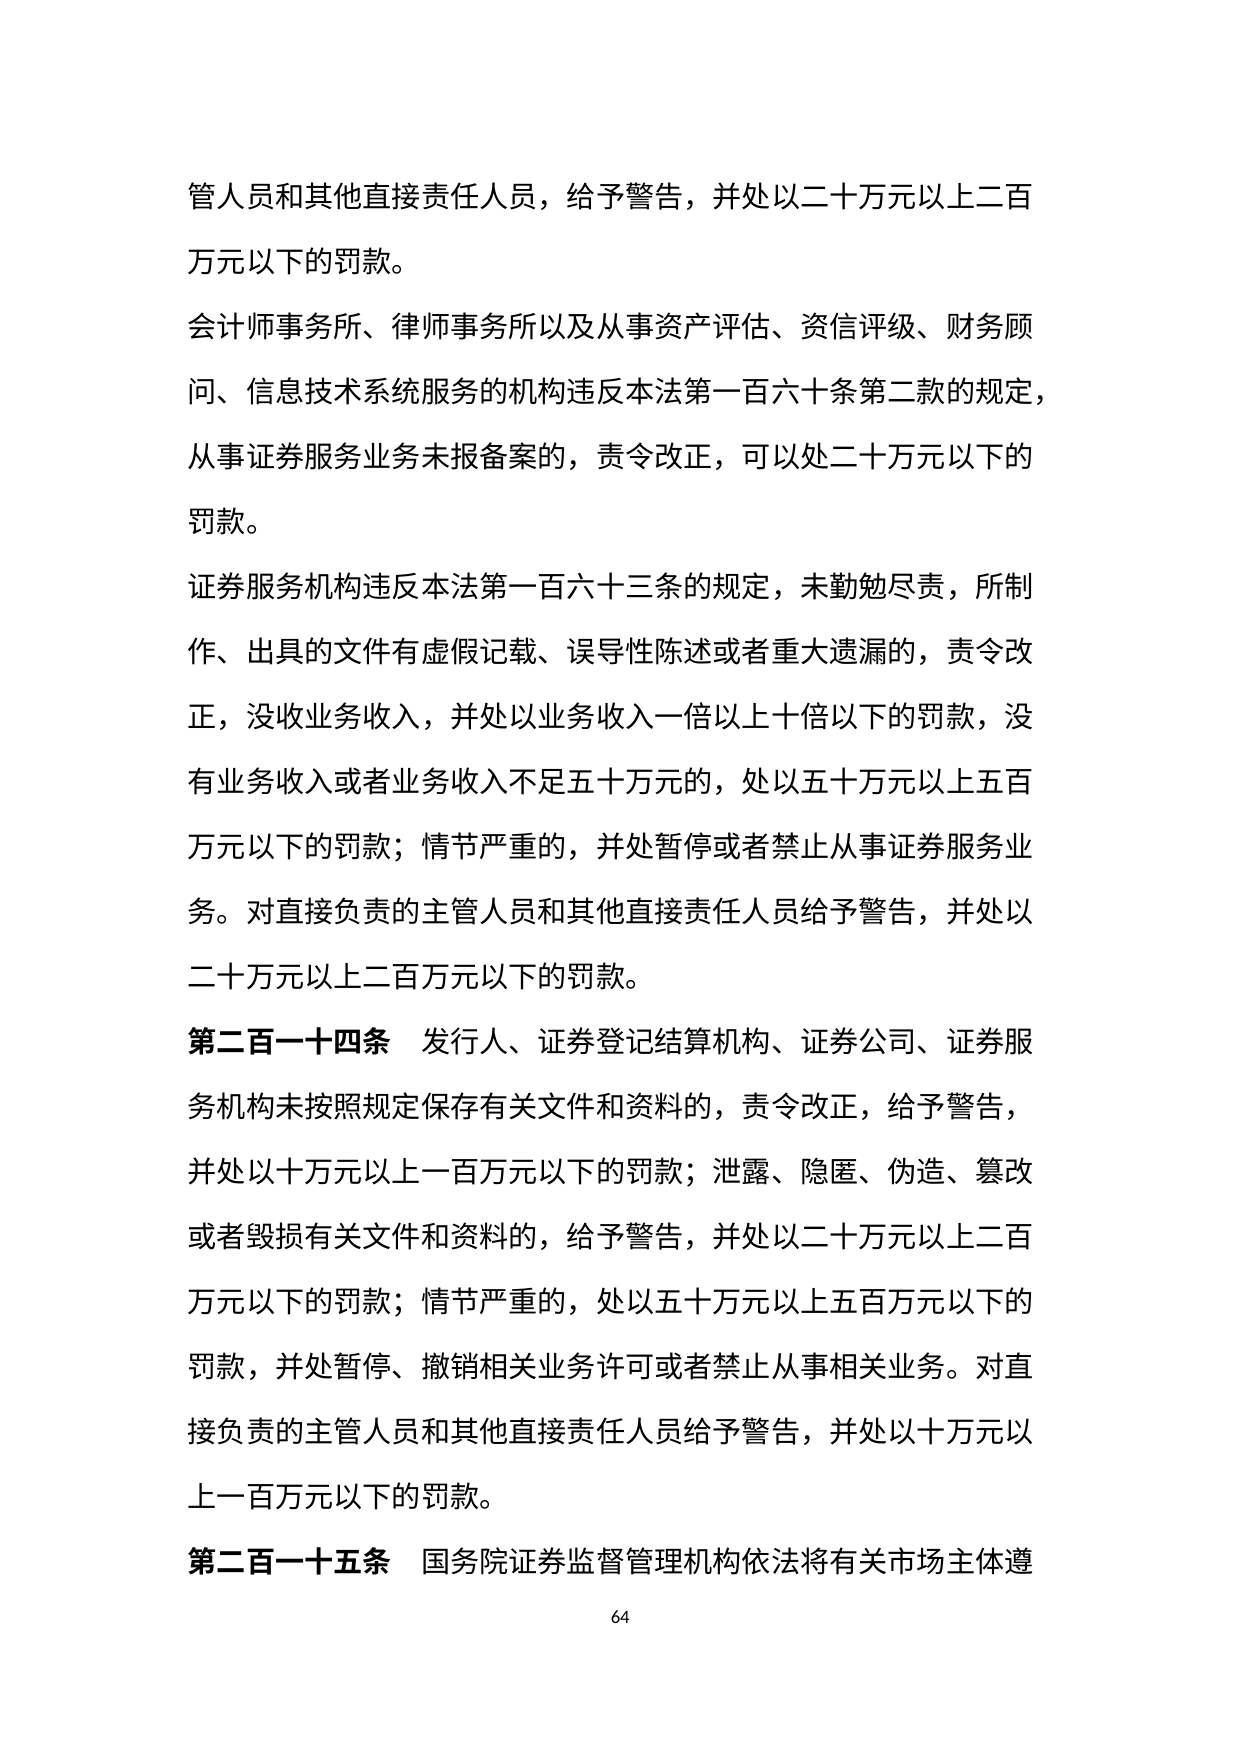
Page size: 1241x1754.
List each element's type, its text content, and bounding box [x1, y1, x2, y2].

text 证券服务机构违反本法第一百六十三条的规定，未勤勉尽责，所制作、出具的文件有虚假记载、误导性陈述或者重大遗漏的，责令改正，没收业务收入，并处以业务收入一倍以上十倍以下的罚款，没有业务收入或者业务收入不足五十万元的，处以五十万元以上五百万元以下的罚款；情节严重的，并处暂停或者禁止从事证券服务业务。对直接负责的主管人员和其他直接责任人员给予警告，并处以二十万元以上二百万元以下的罚款。 [187, 552, 1053, 1007]
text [187, 162, 1053, 292]
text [187, 1527, 1053, 1592]
text 第二百一十四条 发行人、证券登记结算机构、证券公司、证券服务机构未按照规定保存有关文件和资料的，责令改正，给予警告，并处以十万元以上一百万元以下的罚款；泄露、隐匿、伪造、篡改或者毁损有关文件和资料的，给予警告，并处以二十万元以上二百万元以下的罚款；情节严重的，处以五十万元以上五百万元以下的罚款，并处暂停、撤销相关业务许可或者禁止从事相关业务。对直接负责的主管人员和其他直接责任人员给予警告，并处以十万元以上一百万元以下的罚款。 [187, 1007, 1053, 1527]
text 会计师事务所、律师事务所以及从事资产评估、资信评级、财务顾问、信息技术系统服务的机构违反本法第一百六十条第二款的规定，从事证券服务业务未报备案的，责令改正，可以处二十万元以下的罚款。 [187, 292, 1053, 552]
